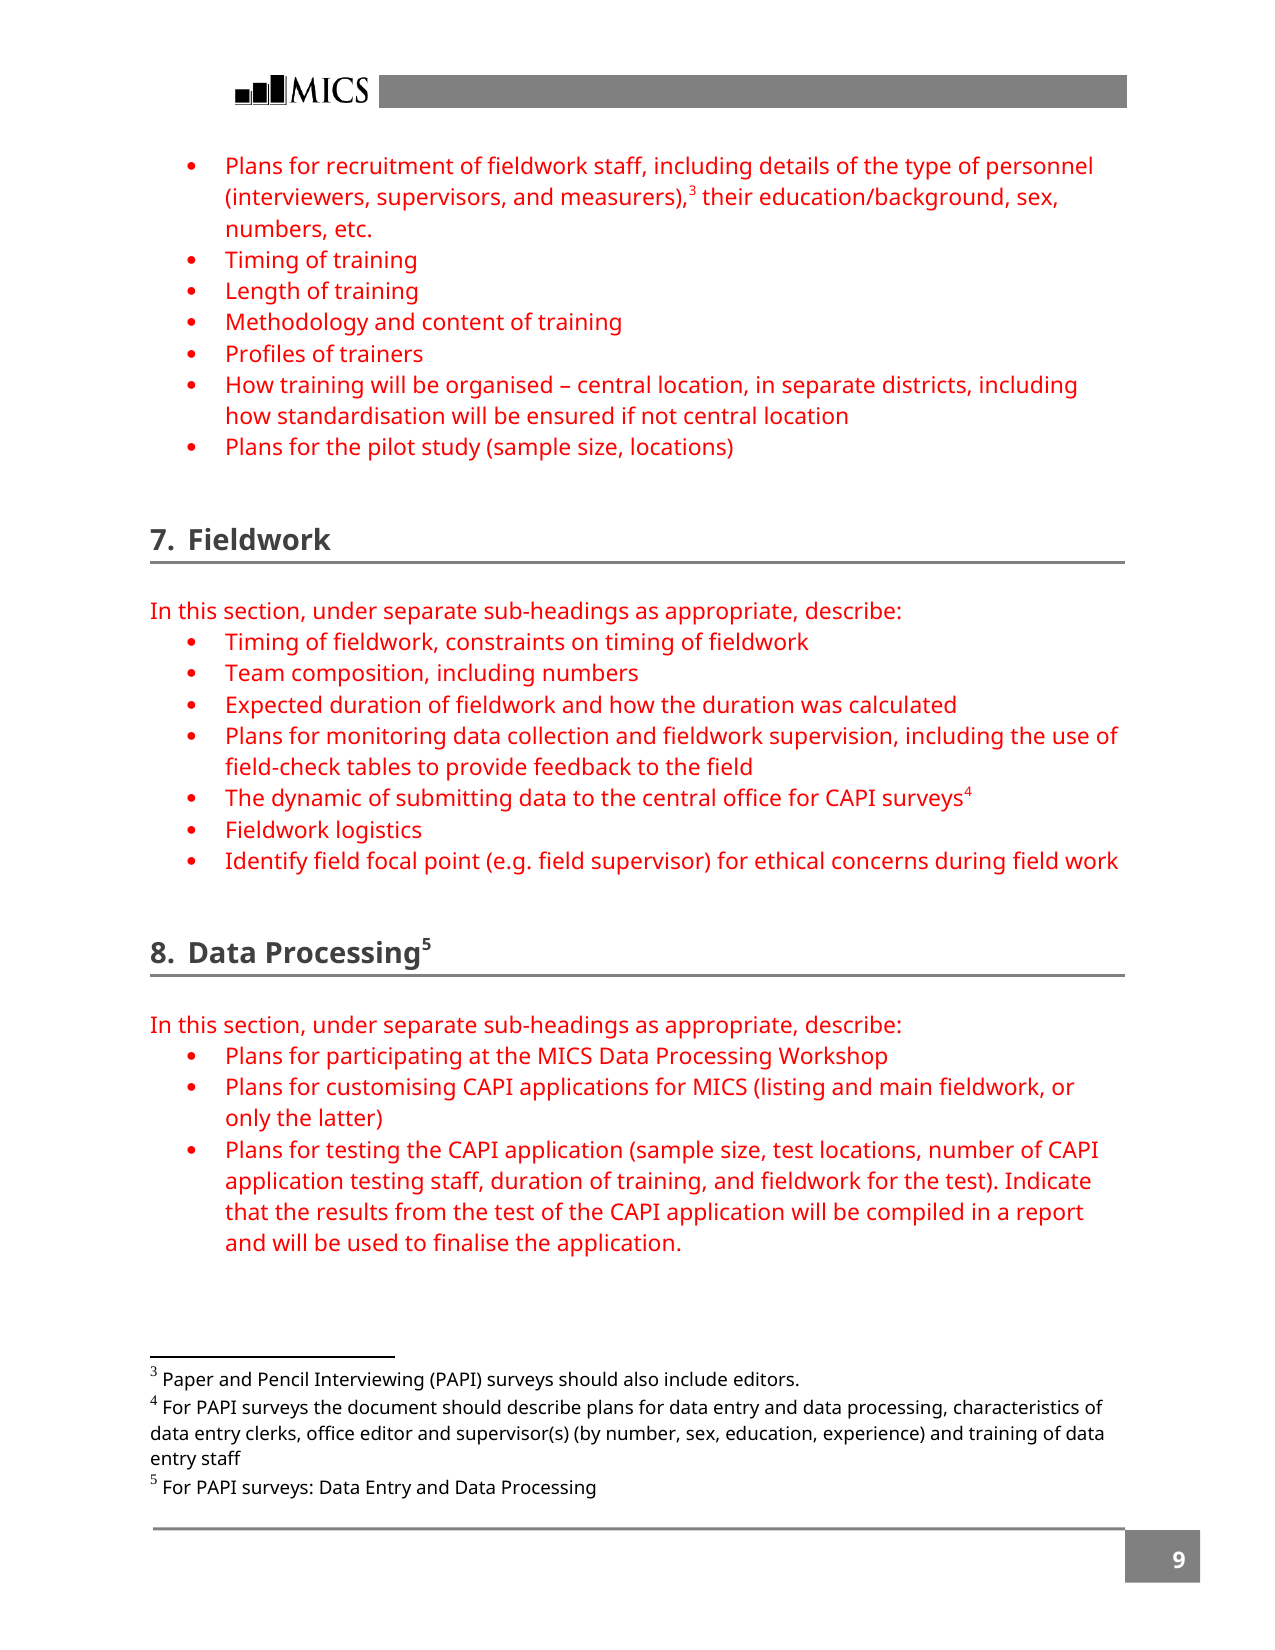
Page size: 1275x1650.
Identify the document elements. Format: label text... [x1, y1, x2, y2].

list Team composition, including numbers [187, 657, 1125, 689]
list Plans for customising CAPI applications for MICS (listing and main fieldwork, or only the latter) [187, 1071, 1125, 1133]
list Timing of fieldwork, constraints on timing of fieldwork [187, 626, 1125, 657]
list The dynamic of submitting data to the central office for CAPI surveys [187, 782, 1125, 814]
subtitle Fieldwork [150, 519, 1125, 561]
list Plans for monitoring data collection and fieldwork supervision, including the use of field-check tables to provide feedback to the field [187, 720, 1125, 782]
text In this section, under separate sub-headings as appropriate, describe: [150, 595, 1125, 626]
list How training will be organised – central location, in separate districts, including how standardisation will be ensured if not central location [187, 369, 1125, 431]
list Identify field focal point (e.g. field supervisor) for ethical concerns during field work [187, 845, 1125, 876]
list Length of training [187, 275, 1125, 306]
subtitle Data Processing [150, 932, 1125, 974]
list Timing of training [187, 244, 1125, 275]
list Profiles of trainers [187, 337, 1125, 369]
list Fieldwork logistics [187, 814, 1125, 845]
list Expected duration of fieldwork and how the duration was calculated [187, 689, 1125, 720]
list Plans for testing the CAPI application (sample size, test locations, number of CAPI application testing staff, duration of training, and fieldwork for the test). Indicate that the results from the test of the CAPI application will be compiled in a report and will be used to finalise the application. [187, 1133, 1125, 1258]
list Plans for recruitment of fieldwork staff, including details of the type of personnel (interviewers, supervisors, and measurers), their education/background, sex, numbers, etc. [187, 150, 1125, 244]
picture [235, 75, 368, 105]
list Methodology and content of training [187, 306, 1125, 337]
list Plans for the pilot study (sample size, locations) [187, 431, 1125, 462]
text In this section, under separate sub-headings as appropriate, describe: [150, 1008, 1125, 1040]
list Plans for participating at the MICS Data Processing Workshop [187, 1040, 1125, 1071]
